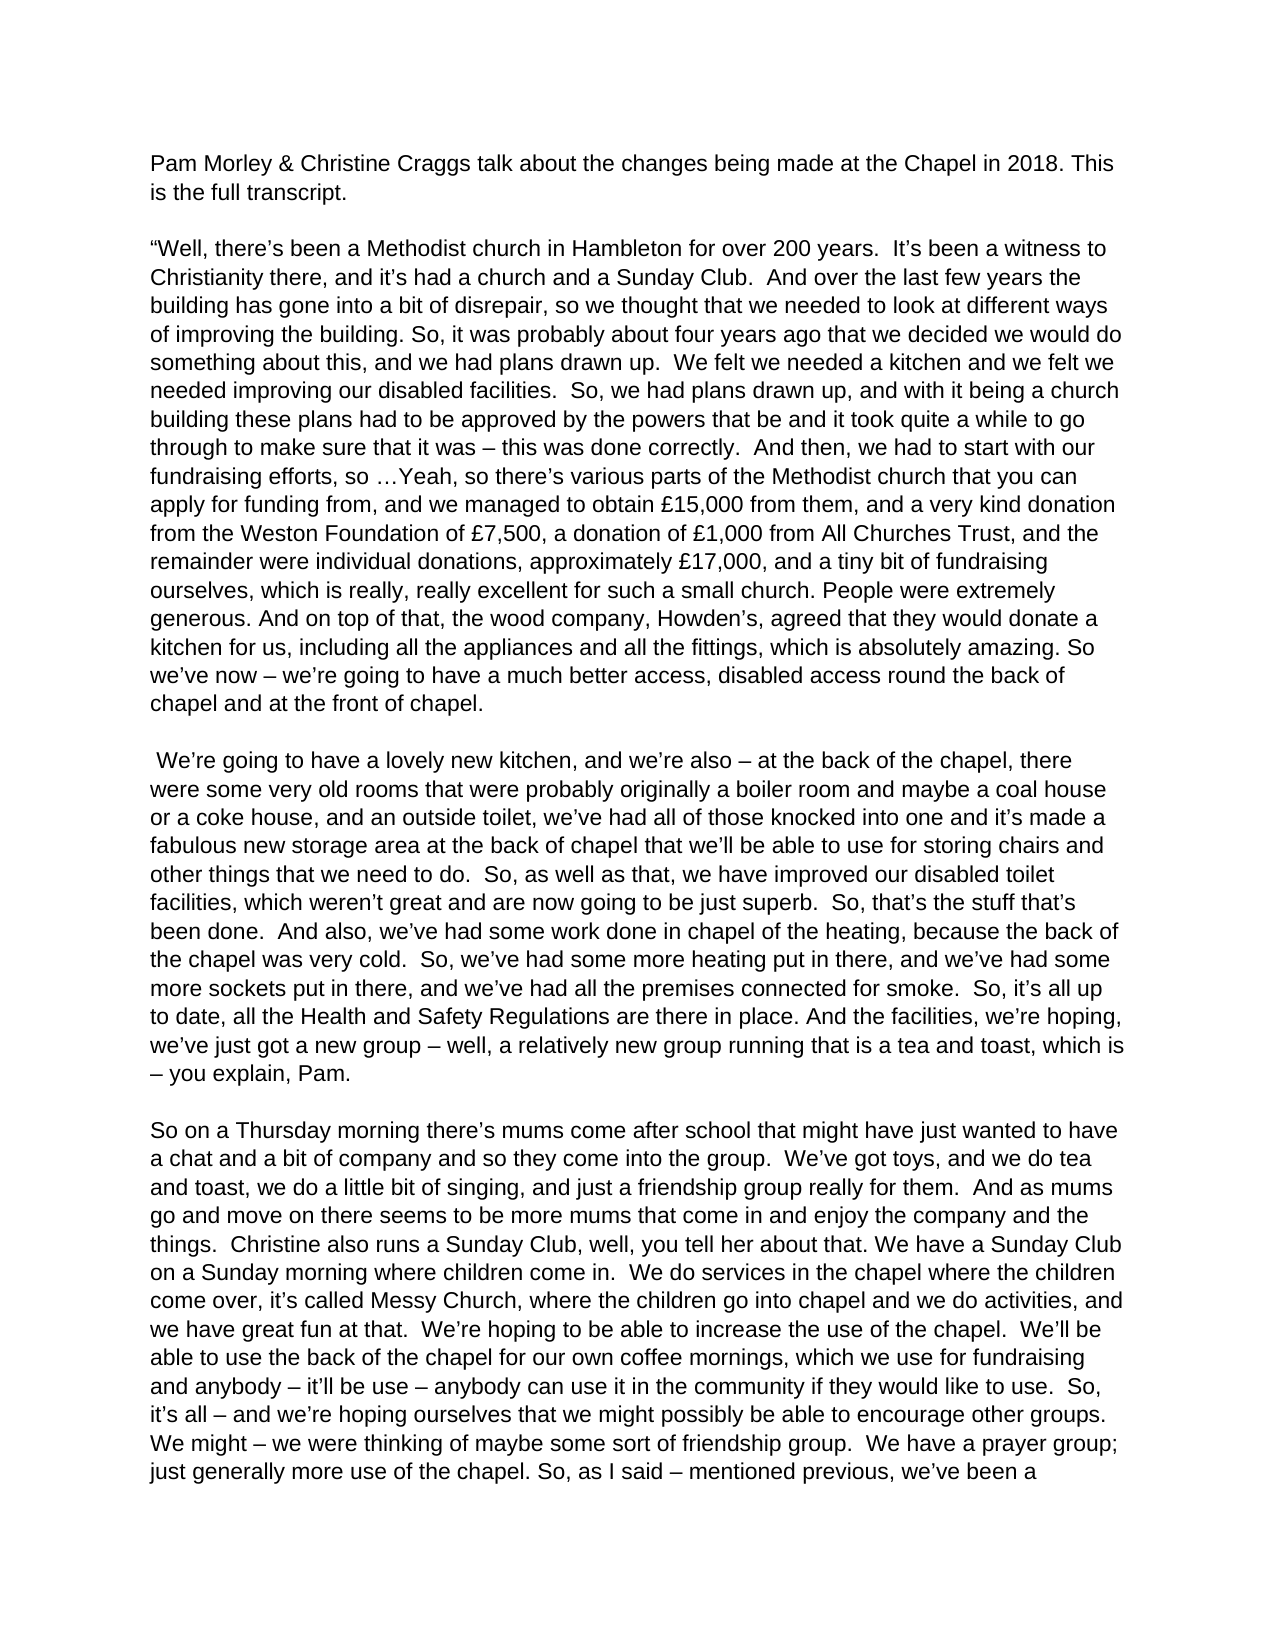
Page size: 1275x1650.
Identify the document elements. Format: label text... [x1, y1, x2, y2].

text We’re going to have a lovely new kitchen, and we’re also – at the back of the chapel, there were some very old rooms that were probably originally a boiler room and maybe a coal house or a coke house, and an outside toilet, we’ve had all of those knocked into one and it’s made a fabulous new storage area at the back of chapel that we’ll be able to use for storing chairs and other things that we need to do. So, as well as that, we have improved our disabled toilet facilities, which weren’t great and are now going to be just superb. So, that’s the stuff that’s been done. And also, we’ve had some work done in chapel of the heating, because the back of the chapel was very cold. So, we’ve had some more heating put in there, and we’ve had some more sockets put in there, and we’ve had all the premises connected for smoke. So, it’s all up to date, all the Health and Safety Regulations are there in place. And the facilities, we’re hoping, we’ve just got a new group – well, a relatively new group running that is a tea and toast, which is – you explain, Pam. [150, 747, 1125, 1086]
text Pam Morley & Christine Craggs talk about the changes being made at the Chapel in 2018. This is the full transcript. [150, 150, 1125, 205]
text “Well, there’s been a Methodist church in Hambleton for over 200 years. It’s been a witness to Christianity there, and it’s had a church and a Sunday Club. And over the last few years the building has gone into a bit of disrepair, so we thought that we needed to look at different ways of improving the building. So, it was probably about four years ago that we decided we would do something about this, and we had plans drawn up. We felt we needed a kitchen and we felt we needed improving our disabled facilities. So, we had plans drawn up, and with it being a church building these plans had to be approved by the powers that be and it took quite a while to go through to make sure that it was – this was done correctly. And then, we had to start with our fundraising efforts, so …Yeah, so there’s various parts of the Methodist church that you can apply for funding from, and we managed to obtain £15,000 from them, and a very kind donation from the Weston Foundation of £7,500, a donation of £1,000 from All Churches Trust, and the remainder were individual donations, approximately £17,000, and a tiny bit of fundraising ourselves, which is really, really excellent for such a small church. People were extremely generous. And on top of that, the wood company, Howden’s, agreed that they would donate a kitchen for us, including all the appliances and all the fittings, which is absolutely amazing. So we’ve now – we’re going to have a much better access, disabled access round the back of chapel and at the front of chapel. [150, 235, 1125, 717]
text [150, 1117, 1125, 1484]
